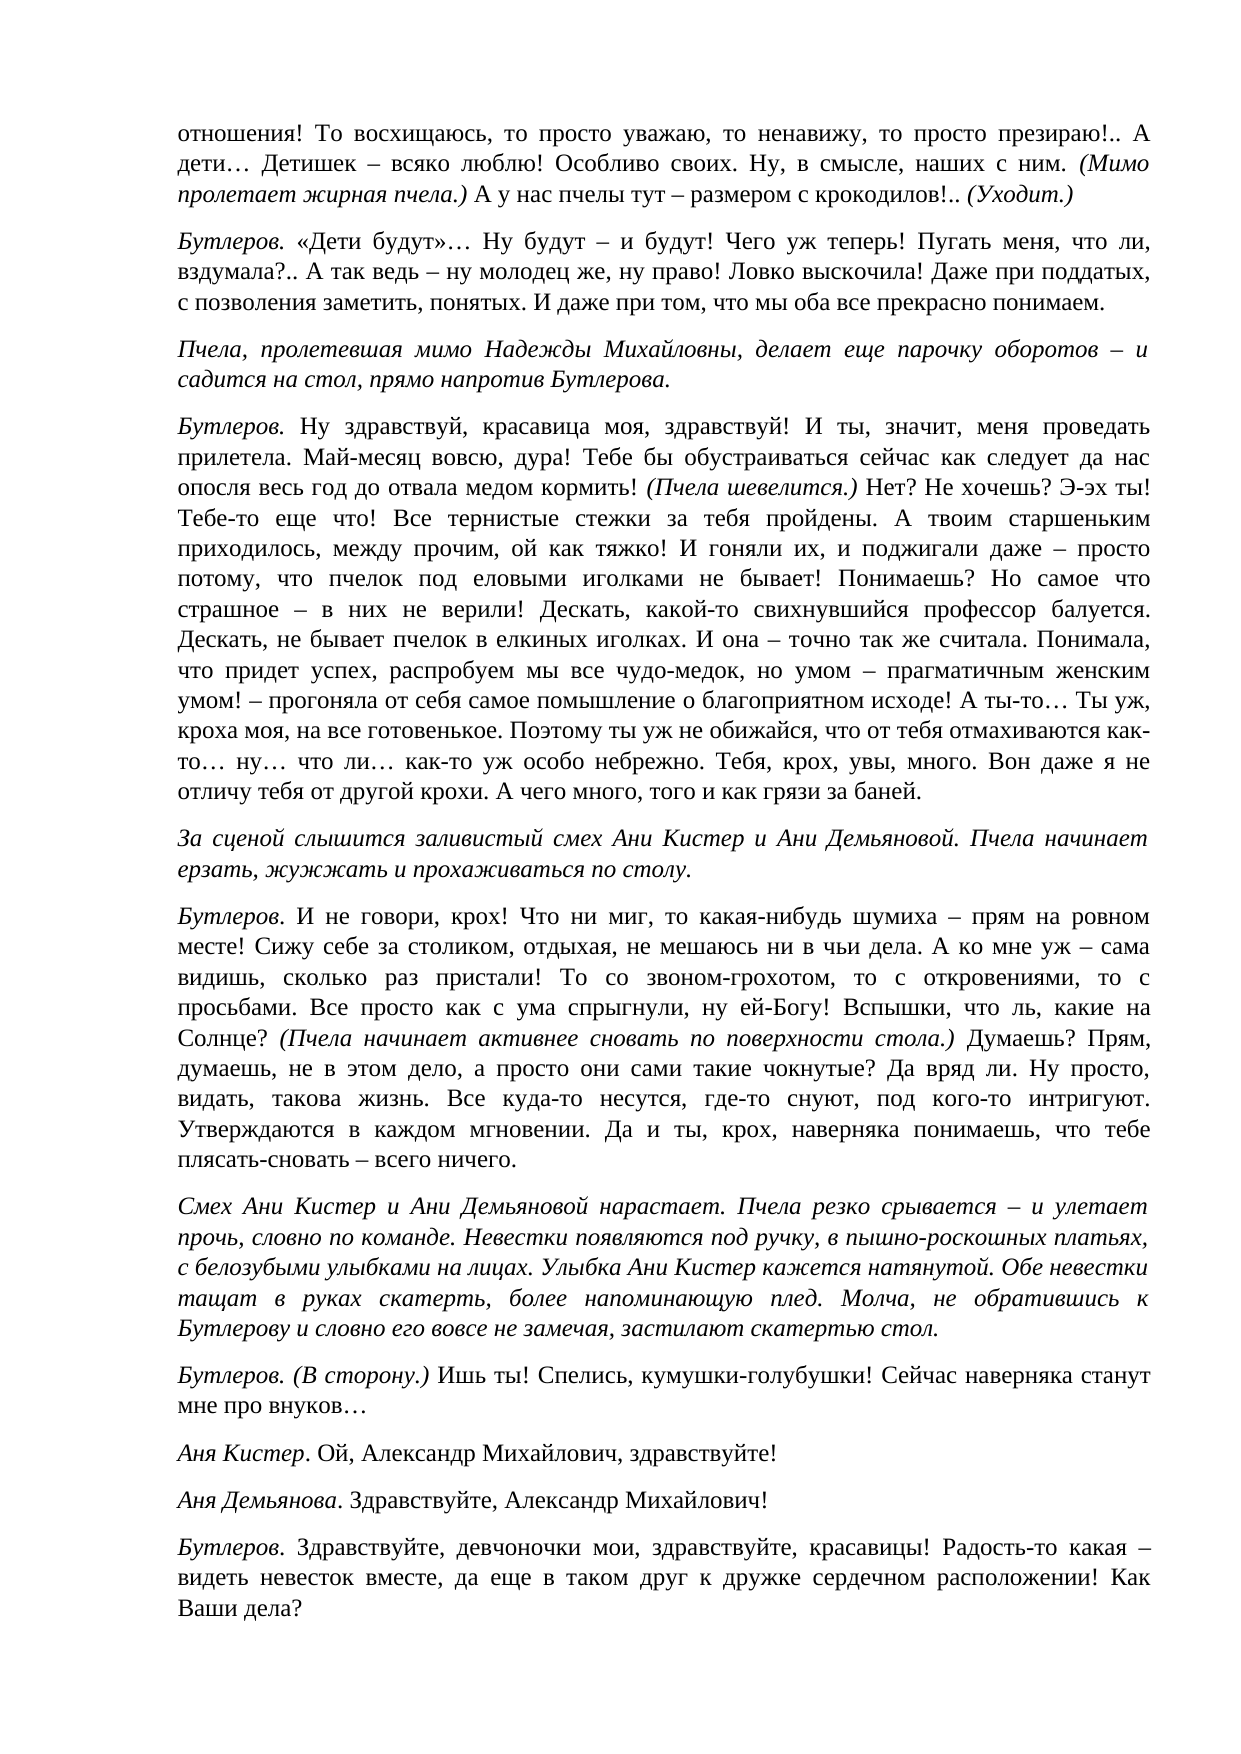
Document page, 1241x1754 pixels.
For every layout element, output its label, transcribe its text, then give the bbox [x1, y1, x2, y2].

text Бутлеров. «Дети будут»… Ну будут – и будут! Чего уж теперь! Пугать меня, что ли, вздумала?.. А так ведь – ну молодец же, ну право! Ловко выскочила! Даже при поддатых, с позволения заметить, понятых. И даже при том, что мы оба все прекрасно понимаем. [177, 226, 1152, 316]
text Пчела, пролетевшая мимо Надежды Михайловны, делает еще парочку оборотов – и садится на стол, прямо напротив Бутлерова. [177, 334, 1152, 393]
text Аня Демьянова. Здравствуйте, Александр Михайлович! [177, 1485, 1152, 1513]
text Аня Кистер. Ой, Александр Михайлович, здравствуйте! [177, 1438, 1152, 1466]
text Бутлеров. (В сторону.) Ишь ты! Спелись, кумушки-голубушки! Сейчас наверняка станут мне про внуков… [177, 1360, 1152, 1419]
text Бутлеров. И не говори, крох! Что ни миг, то какая-нибудь шумиха – прям на ровном месте! Сижу себе за столиком, отдыхая, не мешаюсь ни в чьи дела. А ко мне уж – сама видишь, сколько раз пристали! То со звоном-грохотом, то с откровениями, то с просьбами. Все просто как с ума спрыгнули, ну ей-Богу! Вспышки, что ль, какие на Солнце? (Пчела начинает активнее сновать по поверхности стола.) Думаешь? Прям, думаешь, не в этом дело, а просто они сами такие чокнутые? Да вряд ли. Ну просто, видать, такова жизнь. Все куда-то несутся, где-то снуют, под кого-то интригуют. Утверждаются в каждом мгновении. Да и ты, крох, наверняка понимаешь, что тебе плясать-сновать – всего ничего. [177, 901, 1152, 1173]
text За сценой слышится заливистый смех Ани Кистер и Ани Демьяновой. Пчела начинает ерзать, жужжать и прохаживаться по столу. [177, 823, 1152, 883]
text Смех Ани Кистер и Ани Демьяновой нарастает. Пчела резко срывается – и улетает прочь, словно по команде. Невестки появляются под ручку, в пышно-роскошных платьях, с белозубыми улыбками на лицах. Улыбка Ани Кистер кажется натянутой. Обе невестки тащат в руках скатерть, более напоминающую плед. Молча, не обратившись к Бутлерову и словно его вовсе не замечая, застилают скатертью стол. [177, 1191, 1152, 1342]
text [177, 118, 1152, 208]
text Бутлеров. Ну здравствуй, красавица моя, здравствуй! И ты, значит, меня проведать прилетела. Май-месяц вовсю, дура! Тебе бы обустраиваться сейчас как следует да нас опосля весь год до отвала медом кормить! (Пчела шевелится.) Нет? Не хочешь? Э-эх ты! Тебе-то еще что! Все тернистые стежки за тебя пройдены. А твоим старшеньким приходилось, между прочим, ой как тяжко! И гоняли их, и поджигали даже – просто потому, что пчелок под еловыми иголками не бывает! Понимаешь? Но самое что страшное – в них не верили! Дескать, какой-то свихнувшийся профессор балуется. Дескать, не бывает пчелок в елкиных иголках. И она – точно так же считала. Понимала, что придет успех, распробуем мы все чудо-медок, но умом – прагматичным женским умом! – прогоняла от себя самое помышление о благоприятном исходе! А ты-то… Ты уж, кроха моя, на все готовенькое. Поэтому ты уж не обижайся, что от тебя отмахиваются как-то… ну… что ли… как-то уж особо небрежно. Тебя, крох, увы, много. Вон даже я не отличу тебя от другой крохи. А чего много, того и как грязи за баней. [177, 411, 1152, 805]
text Бутлеров. Здравствуйте, девчоночки мои, здравствуйте, красавицы! Радость-то какая – видеть невесток вместе, да еще в таком друг к дружке сердечном расположении! Как Ваши дела? [177, 1532, 1152, 1621]
